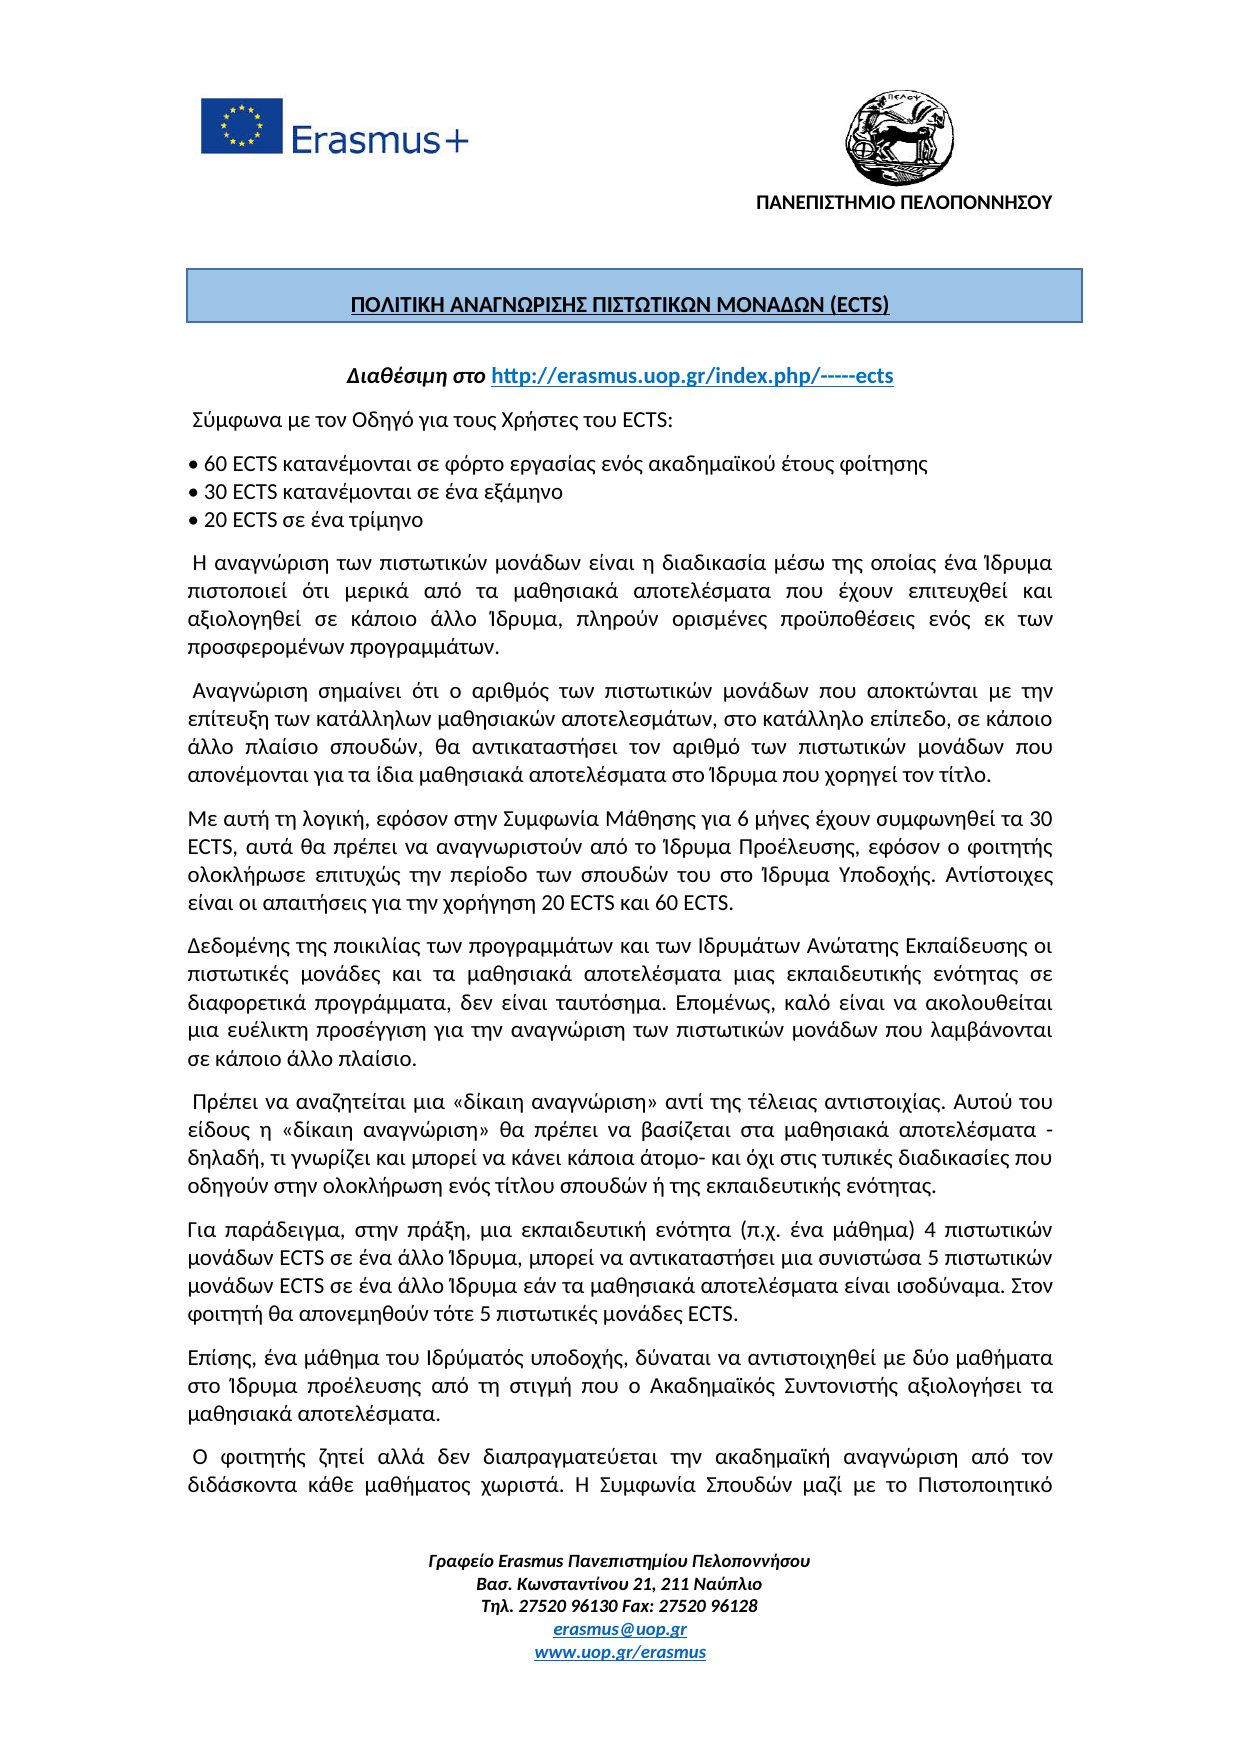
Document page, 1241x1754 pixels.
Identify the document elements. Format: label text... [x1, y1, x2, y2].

text Αναγνώριση σημαίνει ότι ο αριθμός των πιστωτικών μονάδων που αποκτώνται με την επίτευξη των κατάλληλων μαθησιακών αποτελεσμάτων, στο κατάλληλο επίπεδο, σε κάποιο άλλο πλαίσιο σπουδών, θα αντικαταστήσει τον αριθμό των πιστωτικών μονάδων που απονέμονται για τα ίδια μαθησιακά αποτελέσματα στο Ίδρυμα που χορηγεί τον τίτλο. [187, 676, 1053, 788]
text Διαθέσιμη στο http://erasmus.uop.gr/index.php/-----ects [187, 361, 1053, 389]
text Πρέπει να αναζητείται μια «δίκαιη αναγνώριση» αντί της τέλειας αντιστοιχίας. Αυτού του είδους η «δίκαιη αναγνώριση» θα πρέπει να βασίζεται στα μαθησιακά αποτελέσματα - δηλαδή, τι γνωρίζει και μπορεί να κάνει κάποια άτομο- και όχι στις τυπικές διαδικασίες που οδηγούν στην ολοκλήρωση ενός τίτλου σπουδών ή της εκπαιδευτικής ενότητας. [187, 1087, 1053, 1199]
text Σύμφωνα με τον Οδηγό για τους Χρήστες του ECTS: [187, 405, 1053, 433]
text Eπίσης, ένα μάθημα του Ιδρύματός υποδοχής, δύναται να αντιστοιχηθεί με δύο μαθήματα στο Ίδρυμα προέλευσης από τη στιγμή που ο Ακαδημαϊκός Συντονιστής αξιολογήσει τα μαθησιακά αποτελέσματα. [187, 1343, 1053, 1427]
text Για παράδειγμα, στην πράξη, μια εκπαιδευτική ενότητα (π.χ. ένα μάθημα) 4 πιστωτικών μονάδων ECTS σε ένα άλλο Ίδρυμα, μπορεί να αντικαταστήσει μια συνιστώσα 5 πιστωτικών μονάδων ECTS σε ένα άλλο Ίδρυμα εάν τα μαθησιακά αποτελέσματα είναι ισοδύναμα. Στον φοιτητή θα απονεμηθούν τότε 5 πιστωτικές μονάδες ECTS. [187, 1215, 1053, 1327]
text Δεδομένης της ποικιλίας των προγραμμάτων και των Ιδρυμάτων Ανώτατης Εκπαίδευσης οι πιστωτικές μονάδες και τα μαθησιακά αποτελέσματα μιας εκπαιδευτικής ενότητας σε διαφορετικά προγράμματα, δεν είναι ταυτόσημα. Επομένως, καλό είναι να ακολουθείται μια ευέλικτη προσέγγιση για την αναγνώριση των πιστωτικών μονάδων που λαμβάνονται σε κάποιο άλλο πλαίσιο. [187, 932, 1053, 1072]
picture [187, 73, 484, 190]
picture [841, 86, 958, 190]
text Η αναγνώριση των πιστωτικών μονάδων είναι η διαδικασία μέσω της οποίας ένα Ίδρυμα πιστοποιεί ότι μερικά από τα μαθησιακά αποτελέσματα που έχουν επιτευχθεί και αξιολογηθεί σε κάποιο άλλο Ίδρυμα, πληρούν ορισμένες προϋποθέσεις ενός εκ των προσφερομένων προγραμμάτων. [187, 548, 1053, 661]
text Με αυτή τη λογική, εφόσον στην Συμφωνία Μάθησης για 6 μήνες έχουν συμφωνηθεί τα 30 ECTS, αυτά θα πρέπει να αναγνωριστούν από το Ίδρυμα Προέλευσης, εφόσον ο φοιτητής ολοκλήρωσε επιτυχώς την περίοδο των σπουδών του στο Ίδρυμα Υποδοχής. Αντίστοιχες είναι οι απαιτήσεις για την χορήγηση 20 ECTS και 60 ECTS. [187, 804, 1053, 916]
text • 60 ECTS κατανέμονται σε φόρτο εργασίας ενός ακαδημαϊκού έτους φοίτησης • 30 ΕCTS κατανέμονται σε ένα εξάμηνο • 20 ECTS σε ένα τρίμηνο [187, 449, 1053, 533]
text ΠΟΛΙΤΙΚΗ ΑΝΑΓΝΩΡΙΣΗΣ ΠΙΣΤΩΤΙΚΩΝ ΜΟΝΑΔΩΝ (ECTS) [187, 290, 1053, 346]
